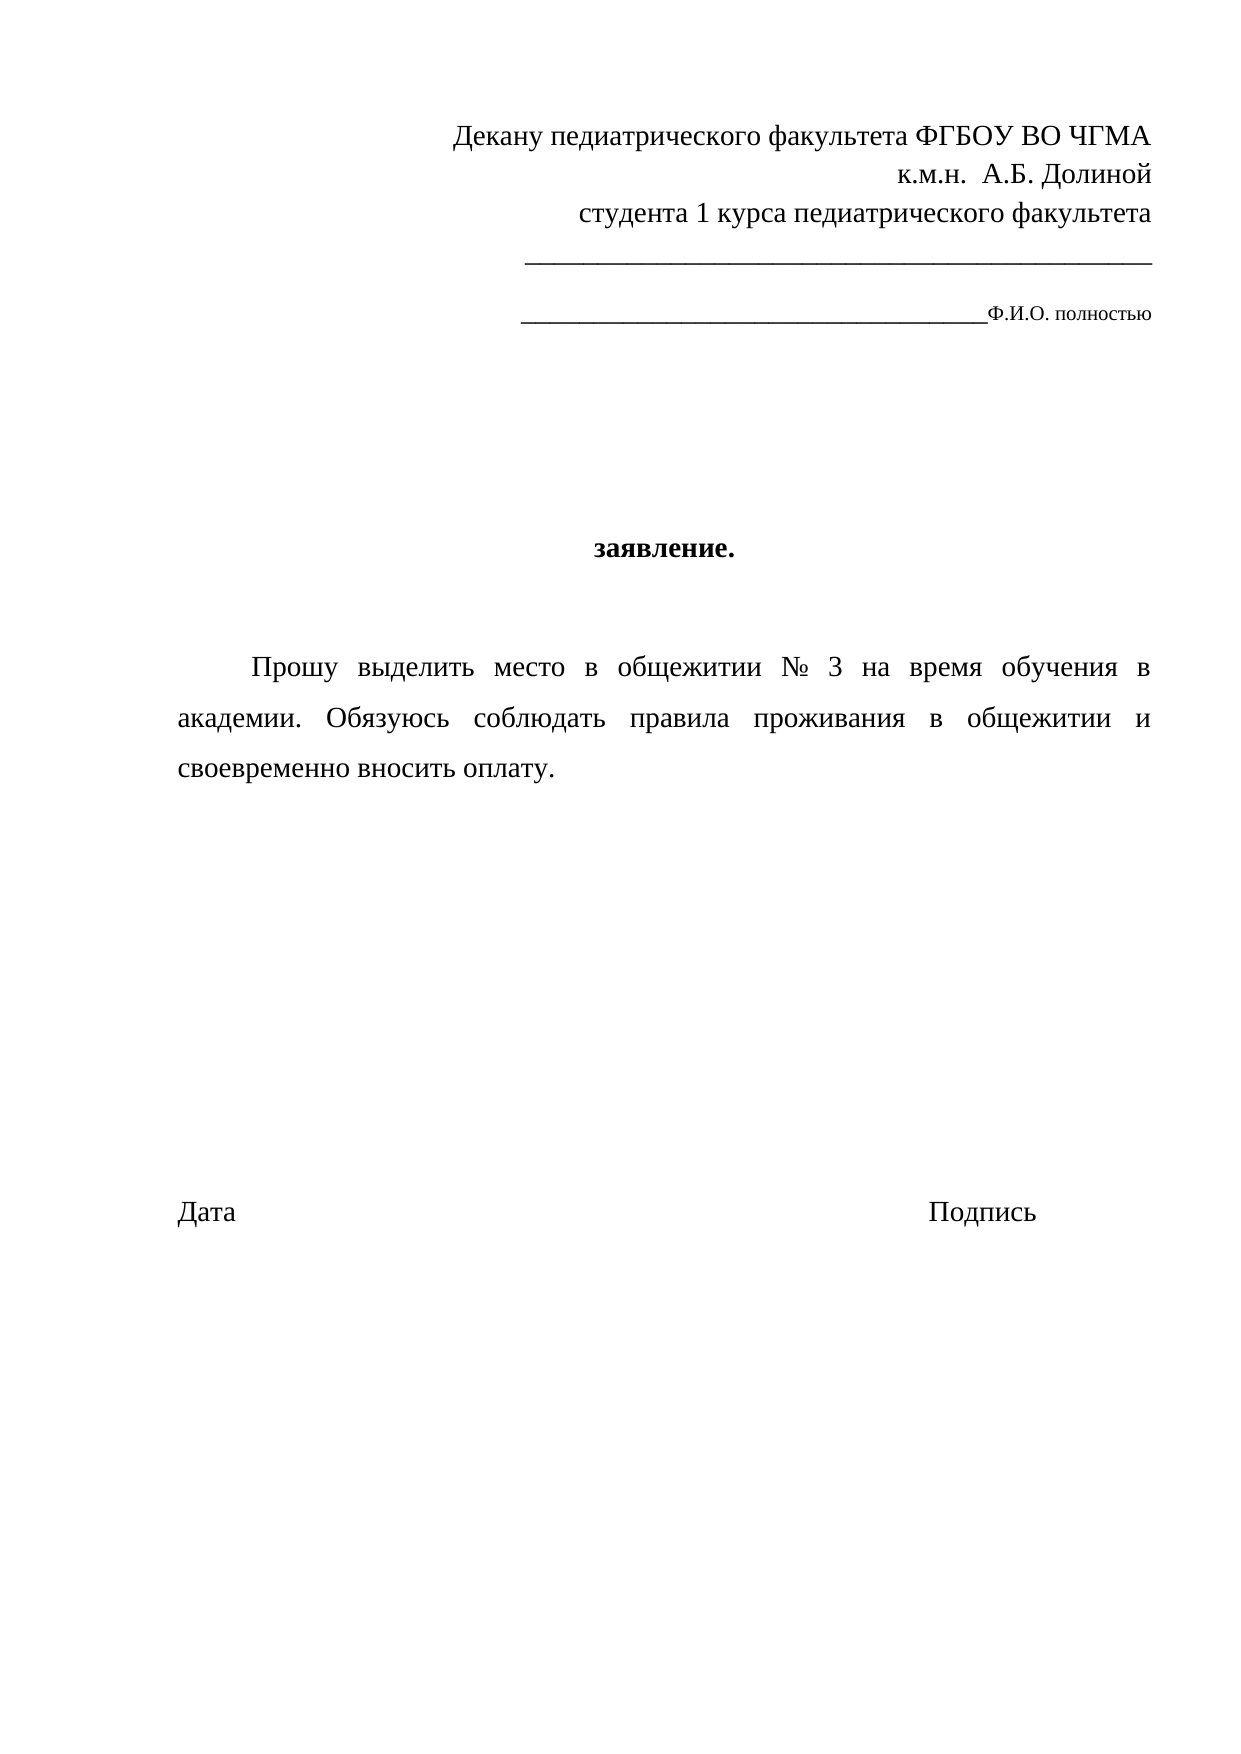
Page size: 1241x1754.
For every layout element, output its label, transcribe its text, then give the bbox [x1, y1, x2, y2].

text ___________________________________________ [177, 234, 1152, 267]
text заявление. [177, 531, 1152, 564]
text Дата Подпись [177, 1194, 1152, 1227]
text студента 1 курса педиатрического факультета [177, 195, 1152, 229]
text Прошу выделить место в общежитии № 3 на время обучения в академии. Обязуюсь соблюдать правила проживания в общежитии и своевременно вносить оплату. [177, 649, 1152, 783]
text к.м.н. А.Б. Долиной [177, 157, 1152, 190]
text Декану педиатрического факультета ФГБОУ ВО ЧГМА [177, 118, 1152, 152]
text ________________________________Ф.И.О. полностью [177, 293, 1152, 327]
